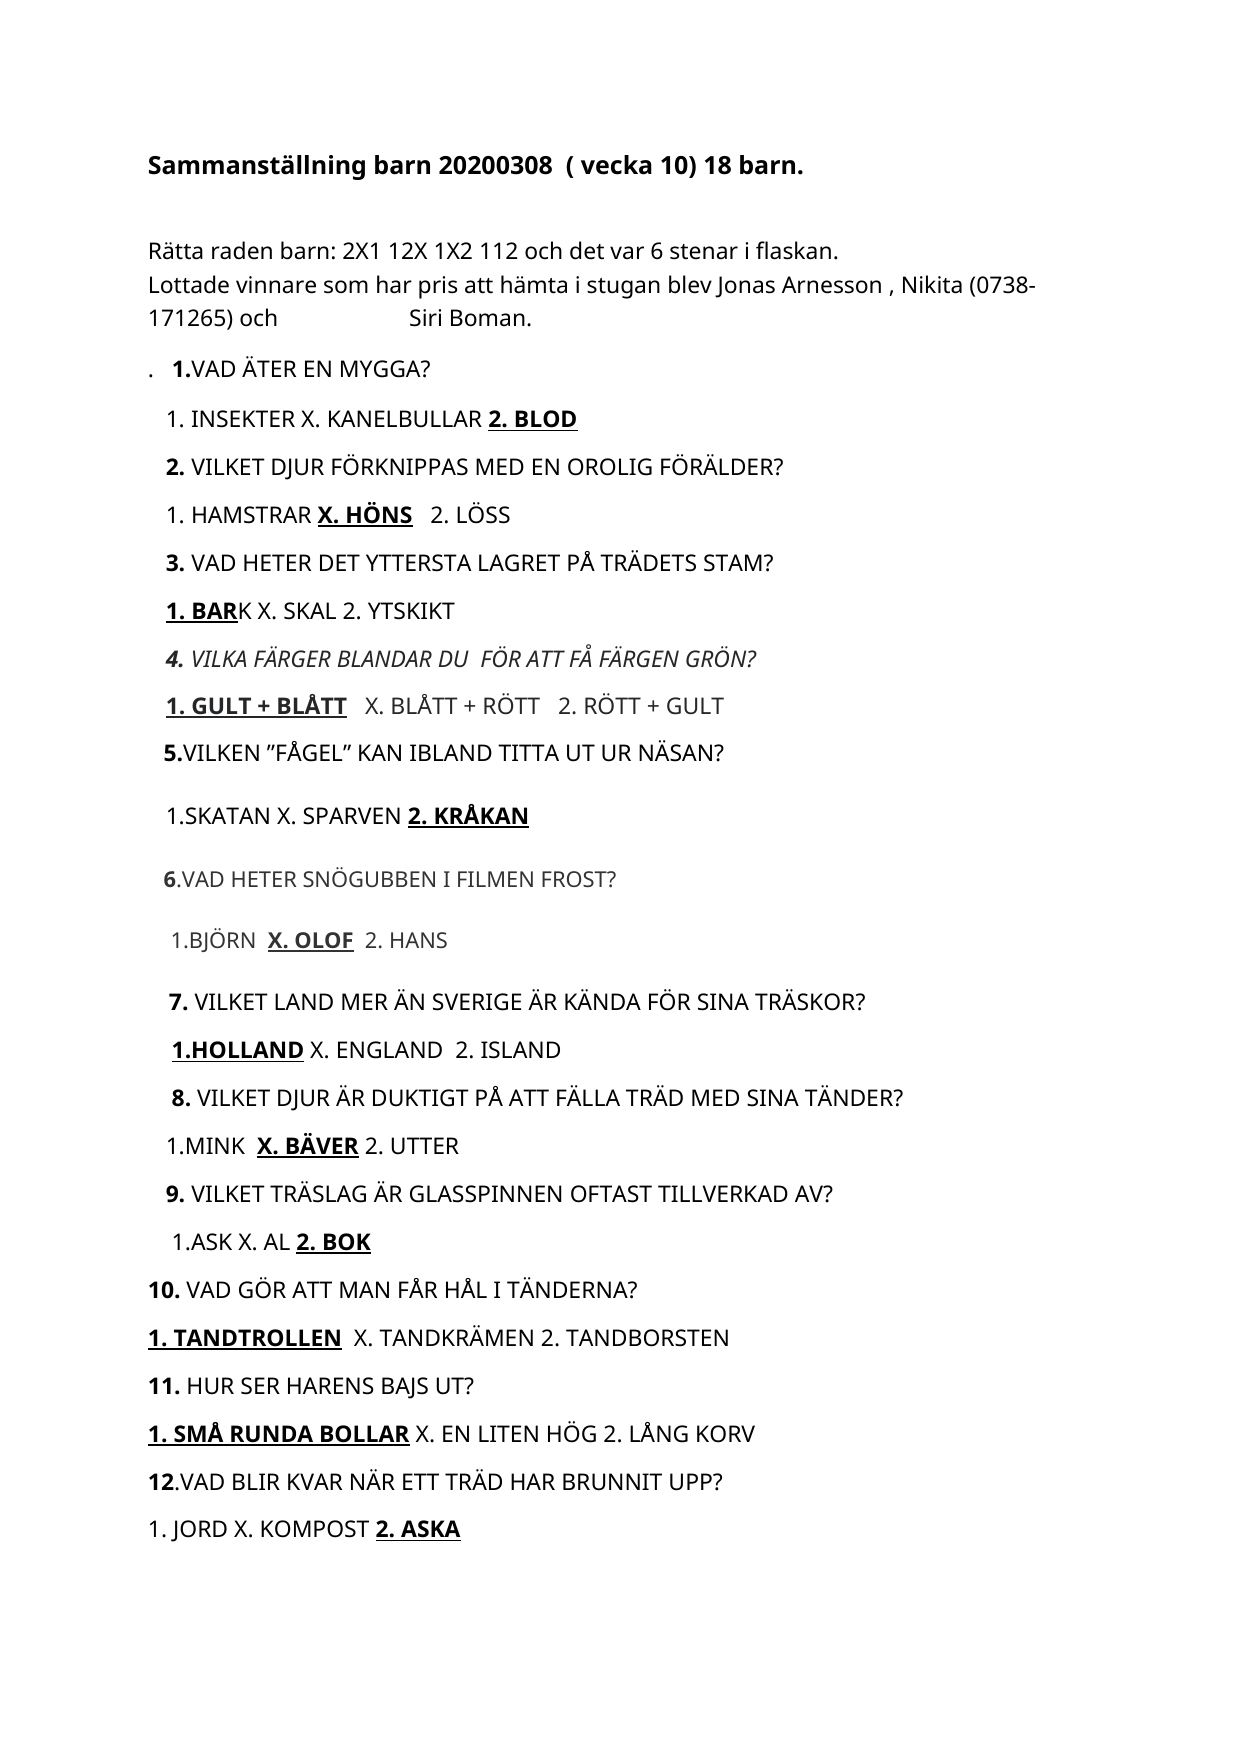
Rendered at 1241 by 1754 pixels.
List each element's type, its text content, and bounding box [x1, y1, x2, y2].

text 10. VAD GÖR ATT MAN FÅR HÅL I TÄNDERNA? [148, 1274, 1093, 1305]
text 1. TANDTROLLEN X. TANDKRÄMEN 2. TANDBORSTEN [148, 1322, 1093, 1353]
text 7. VILKET LAND MER ÄN SVERIGE ÄR KÄNDA FÖR SINA TRÄSKOR? [157, 986, 1093, 1017]
text 6.VAD HETER SNÖGUBBEN I FILMEN FROST? [163, 863, 1093, 893]
text 5.VILKEN ”FÅGEL” KAN IBLAND TITTA UT UR NÄSAN? [163, 736, 1093, 768]
text 1. HAMSTRAR X. HÖNS 2. LÖSS [148, 499, 1093, 530]
text 8. VILKET DJUR ÄR DUKTIGT PÅ ATT FÄLLA TRÄD MED SINA TÄNDER? [148, 1082, 1093, 1113]
text 2. VILKET DJUR FÖRKNIPPAS MED EN OROLIG FÖRÄLDER? [148, 451, 1093, 482]
text 9. VILKET TRÄSLAG ÄR GLASSPINNEN OFTAST TILLVERKAD AV? [148, 1178, 1093, 1209]
text 1. JORD X. KOMPOST 2. ASKA [148, 1513, 1093, 1544]
text . 1.VAD ÄTER EN MYGGA? [148, 353, 1093, 384]
text 1.BJÖRN X. OLOF 2. HANS [148, 925, 1093, 955]
text 1.MINK X. BÄVER 2. UTTER [148, 1130, 1093, 1161]
text 1. BARK X. SKAL 2. YTSKIKT [148, 595, 1093, 626]
text 1. INSEKTER X. KANELBULLAR 2. BLOD [148, 403, 1093, 434]
text 3. VAD HETER DET YTTERSTA LAGRET PÅ TRÄDETS STAM? [148, 547, 1093, 578]
text 1. GULT + BLÅTT X. BLÅTT + RÖTT 2. RÖTT + GULT [148, 689, 1068, 721]
text 1. SMÅ RUNDA BOLLAR X. EN LITEN HÖG 2. LÅNG KORV [148, 1417, 1093, 1449]
text Sammanställning barn 20200308 ( vecka 10) 18 barn. [148, 148, 1093, 182]
text Rätta raden barn: 2X1 12X 1X2 112 och det var 6 stenar i flaskan. Lottade vinnare som har pris att hämta i stugan blev Jonas Arnesson , Nikita (0738-171265) och Siri Boman. [148, 201, 1093, 333]
text 12.VAD BLIR KVAR NÄR ETT TRÄD HAR BRUNNIT UPP? [148, 1465, 1093, 1497]
text 1.SKATAN X. SPARVEN 2. KRÅKAN [148, 800, 1093, 831]
text 4. VILKA FÄRGER BLANDAR DU FÖR ATT FÅ FÄRGEN GRÖN? [148, 643, 1068, 674]
text 1.HOLLAND X. ENGLAND 2. ISLAND [148, 1034, 1093, 1065]
text 1.ASK X. AL 2. BOK [148, 1226, 1093, 1257]
text 11. HUR SER HARENS BAJS UT? [148, 1369, 1093, 1401]
